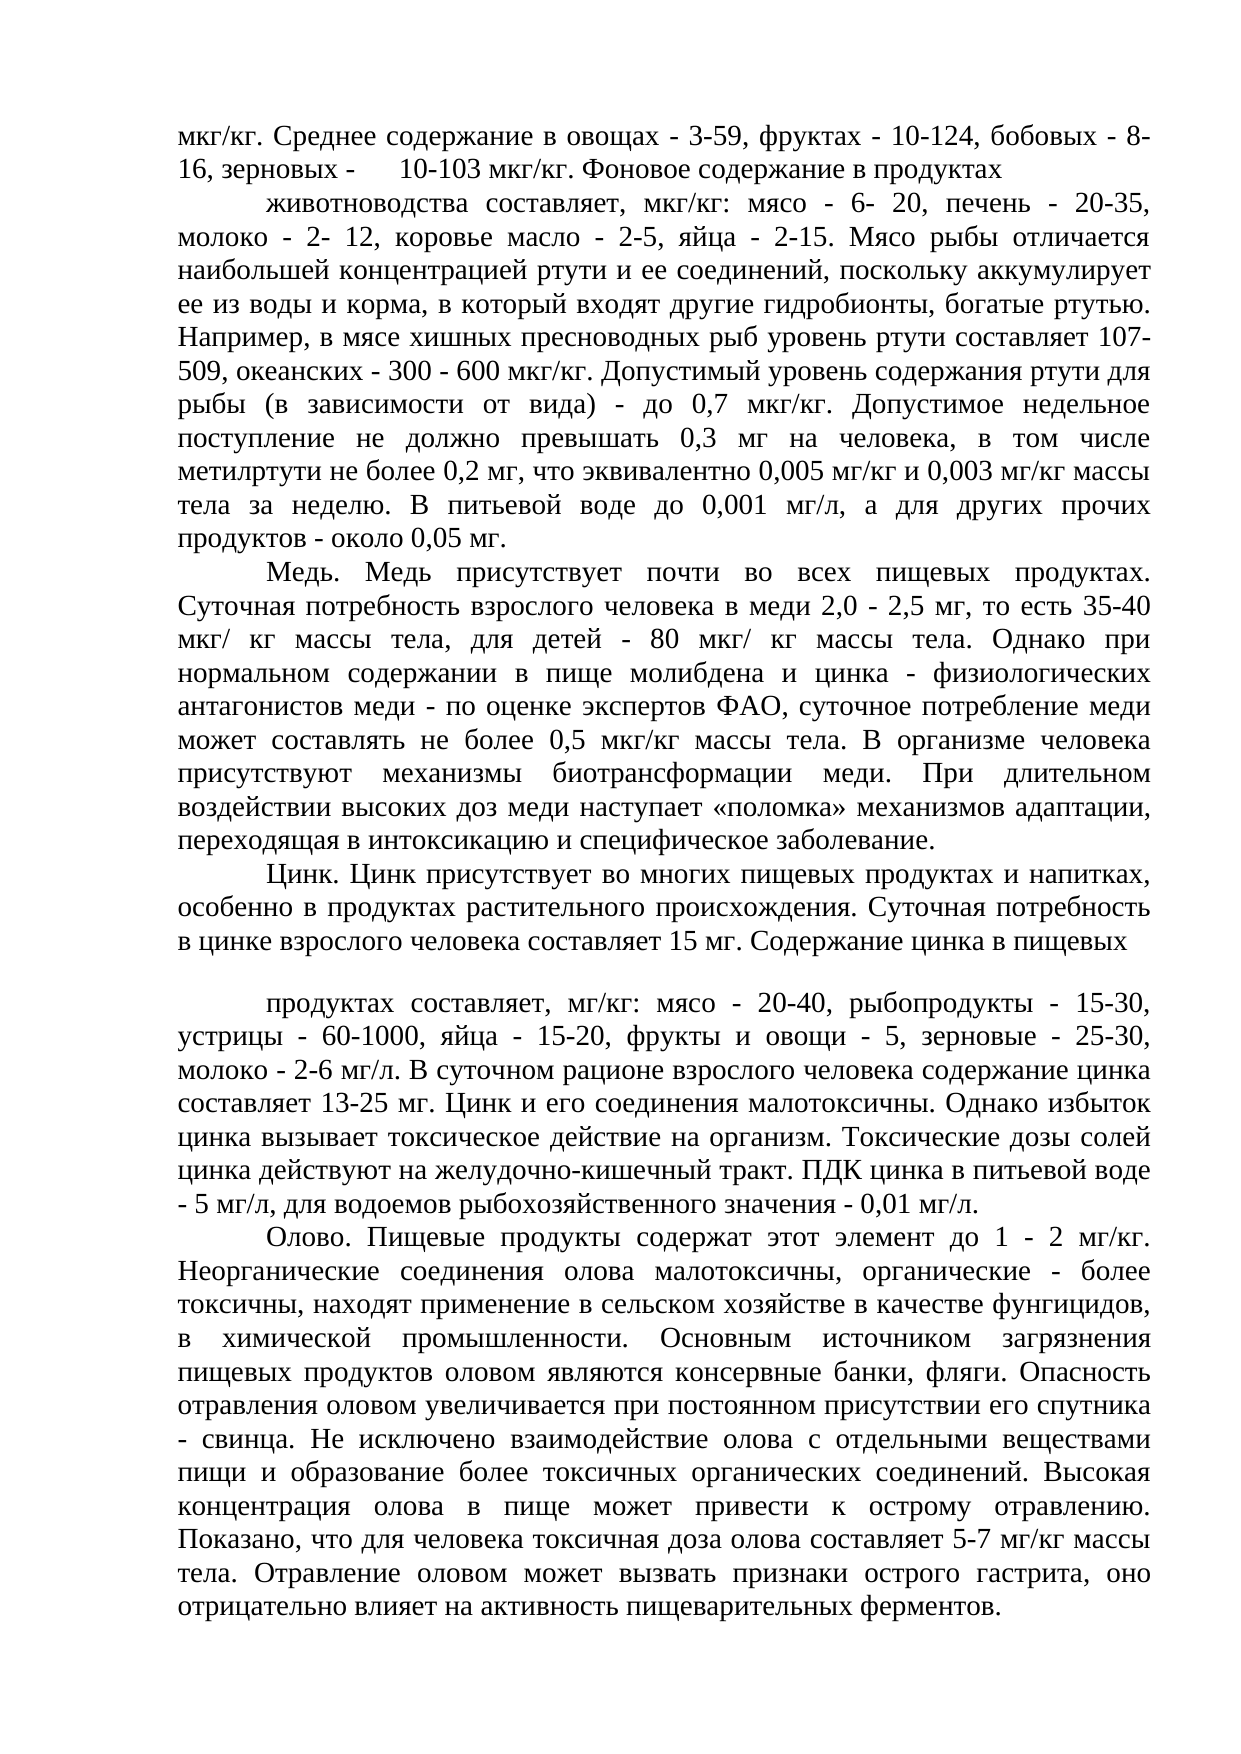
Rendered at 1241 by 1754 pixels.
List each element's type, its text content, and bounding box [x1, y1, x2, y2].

text Медь. Медь присутствует почти во всех пищевых продуктах. Суточная потребность взрослого человека в меди 2,0 - 2,5 мг, то есть 35-40 мкг/ кг массы тела, для детей - 80 мкг/ кг массы тела. Однако при нормальном содержании в пище молибдена и цинка - физиологических антагонистов меди - по оценке экспертов ФАО, суточное потребление меди может составлять не более 0,5 мкг/кг массы тела. В организме человека присутствуют механизмы биотрансформации меди. При длительном воздействии высоких доз меди наступает «поломка» механизмов адаптации, переходящая в интоксикацию и специфическое заболевание. [177, 554, 1152, 856]
text Олово. Пищевые продукты содержат этот элемент до 1 - 2 мг/кг. Неорганические соединения олова малотоксичны, органические - более токсичны, находят применение в сельском хозяйстве в качестве фунгицидов, в химической промышленности. Основным источником загрязнения пищевых продуктов оловом являются консервные банки, фляги. Опасность отравления оловом увеличивается при постоянном присутствии его спутника - свинца. Не исключено взаимодействие олова с отдельными веществами пищи и образование более токсичных органических соединений. Высокая концентрация олова в пище может привести к острому отравлению. Показано, что для человека токсичная доза олова составляет 5-7 мг/кг массы тела. Отравление оловом может вызвать признаки острого гастрита, оно отрицательно влияет на активность пищеварительных ферментов. [177, 1219, 1152, 1622]
text животноводства составляет, мкг/кг: мясо - 6- 20, печень - 20-35, молоко - 2- 12, коровье масло - 2-5, яйца - 2-15. Мясо рыбы отличается наибольшей концентрацией ртути и ее соединений, поскольку аккумулирует ее из воды и корма, в который входят другие гидробионты, богатые ртутью. Например, в мясе хишных пресноводных рыб уровень ртути составляет 107-509, океанских - 300 - 600 мкг/кг. Допустимый уровень содержания ртути для рыбы (в зависимости от вида) - до 0,7 мкг/кг. Допустимое недельное поступление не должно превышать 0,3 мг на человека, в том числе метилртути не более 0,2 мг, что эквивалентно 0,005 мг/кг и 0,003 мг/кг массы тела за неделю. В питьевой воде до 0,001 мг/л, а для других прочих продуктов - около 0,05 мг. [177, 185, 1152, 554]
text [177, 118, 1152, 185]
text продуктах составляет, мг/кг: мясо - 20-40, рыбопродукты - 15-30, устрицы - 60-1000, яйца - 15-20, фрукты и овощи - 5, зерновые - 25-30, молоко - 2-6 мг/л. В суточном рационе взрослого человека содержание цинка составляет 13-25 мг. Цинк и его соединения малотоксичны. Однако избыток цинка вызывает токсическое действие на организм. Токсические дозы солей цинка действуют на желудочно-кишечный тракт. ПДК цинка в питьевой воде - 5 мг/л, для водоемов рыбохозяйственного значения - 0,01 мг/л. [177, 985, 1152, 1219]
text Цинк. Цинк присутствует во многих пищевых продуктах и напитках, особенно в продуктах растительного происхождения. Суточная потребность в цинке взрослого человека составляет 15 мг. Содержание цинка в пищевых [177, 856, 1152, 957]
